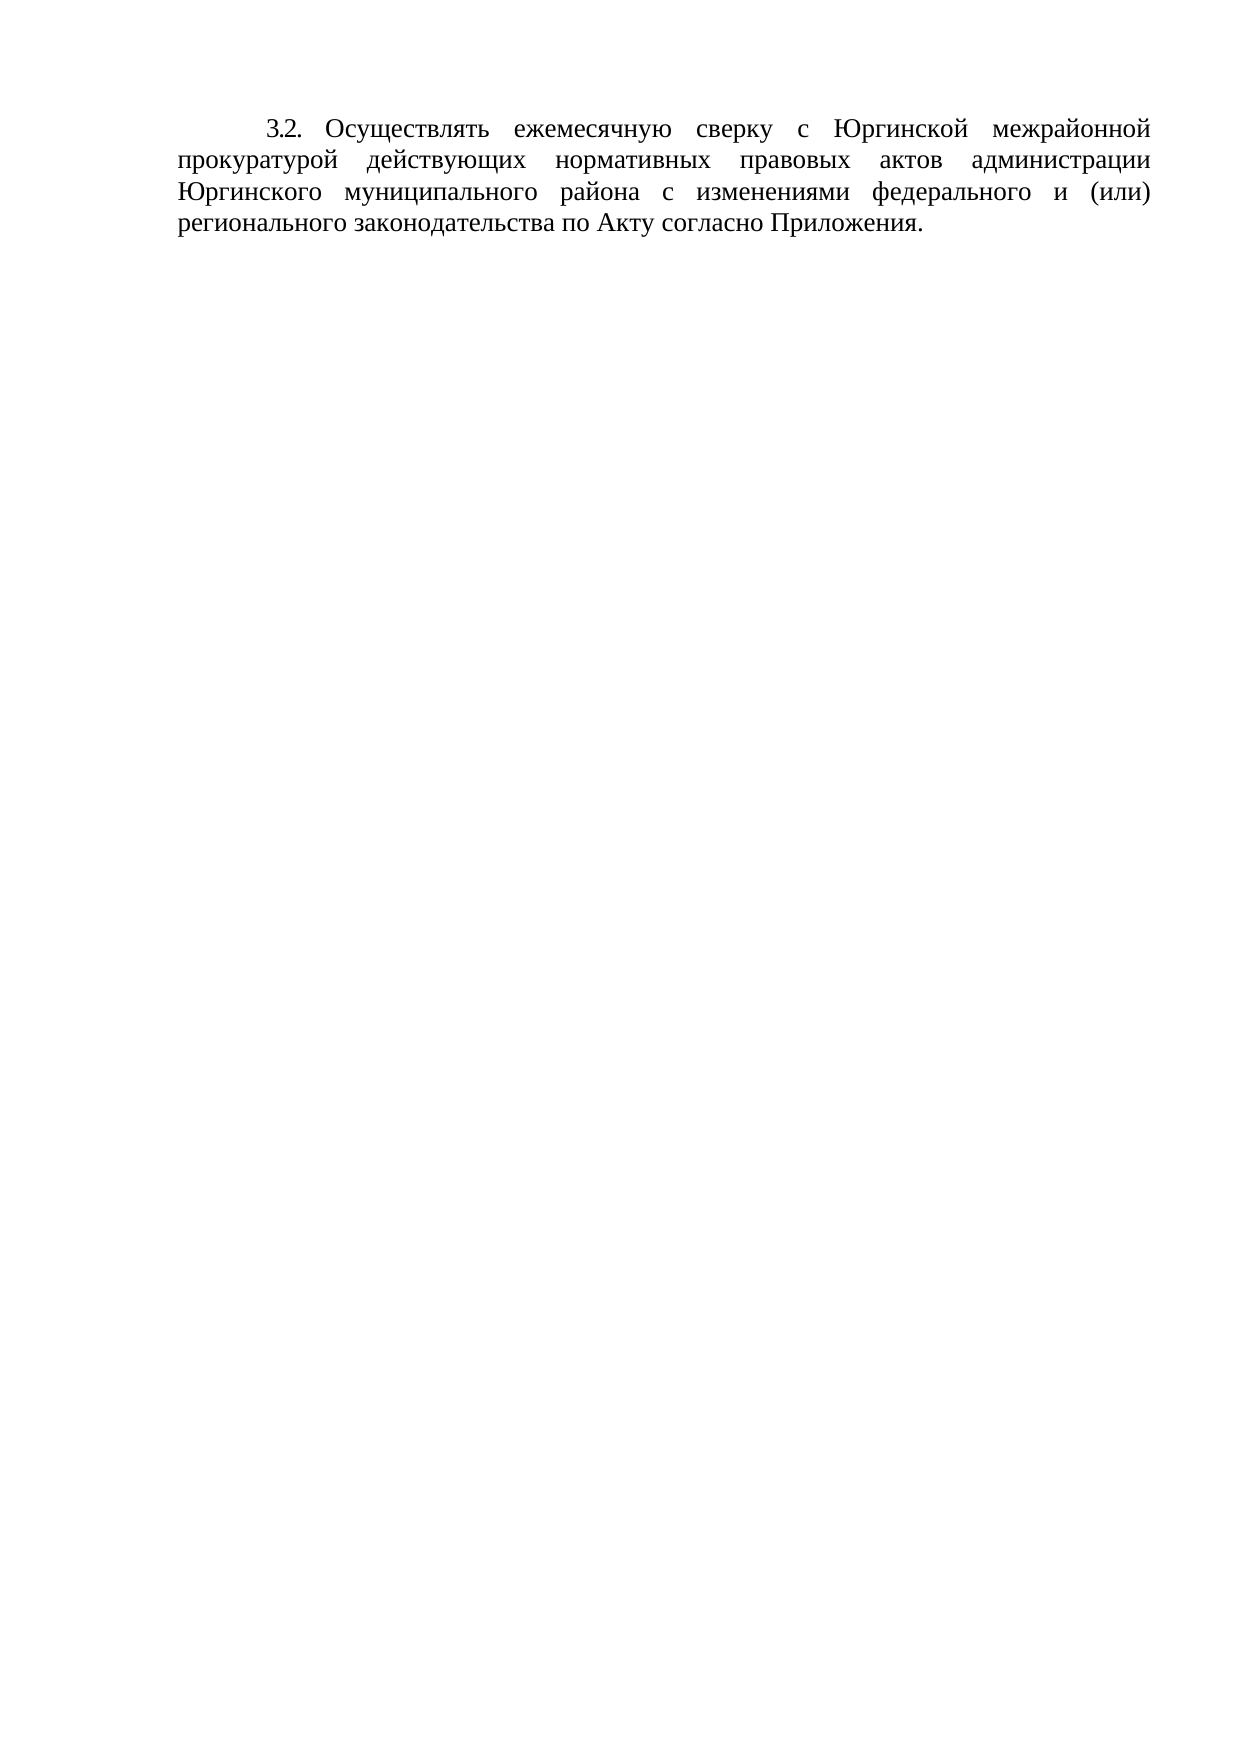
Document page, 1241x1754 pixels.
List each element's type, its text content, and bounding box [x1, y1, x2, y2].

list Осуществлять ежемесячную сверку с Юргинской межрайонной прокуратурой действующих нормативных правовых актов администрации Юргинского муниципального района с изменениями федерального и (или) регионального законодательства по Акту согласно Приложения. [177, 112, 1152, 237]
